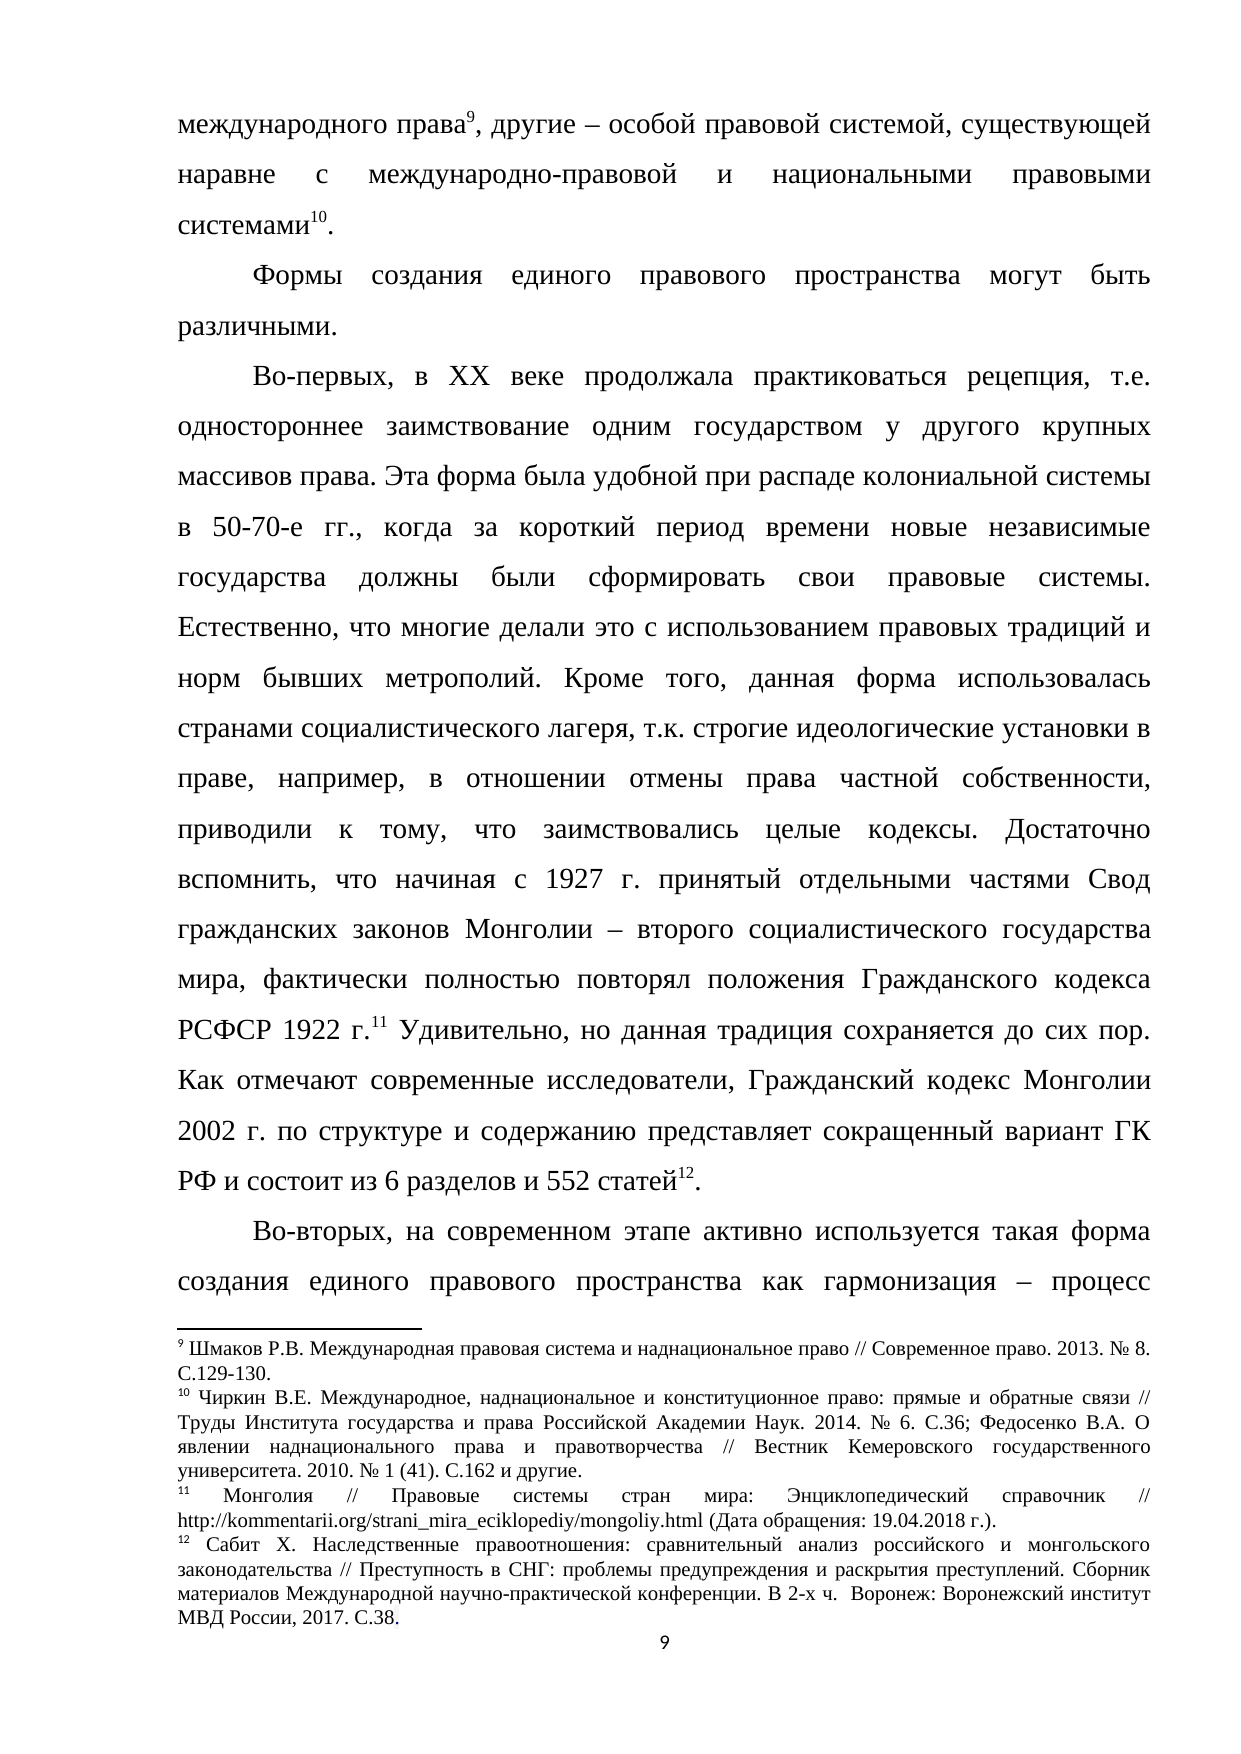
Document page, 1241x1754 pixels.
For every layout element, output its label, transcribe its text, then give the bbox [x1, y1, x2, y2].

text Во-первых, в ХХ веке продолжала практиковаться рецепция, т.е. одностороннее заимствование одним государством у другого крупных массивов права. Эта форма была удобной при распаде колониальной системы в 50-70-е гг., когда за короткий период времени новые независимые государства должны были сформировать свои правовые системы. Естественно, что многие делали это с использованием правовых традиций и норм бывших метрополий. Кроме того, данная форма использовалась странами социалистического лагеря, т.к. строгие идеологические установки в праве, например, в отношении отмены права частной собственности, приводили к тому, что заимствовались целые кодексы. Достаточно вспомнить, что начиная с 1927 г. принятый отдельными частями Свод гражданских законов Монголии – второго социалистического государства мира, фактически полностью повторял положения Гражданского кодекса РСФСР 1922 г. Удивительно, но данная традиция сохраняется до сих пор. Как отмечают современные исследователи, Гражданский кодекс Монголии 2002 г. по структуре и содержанию представляет сокращенный вариант ГК РФ и состоит из 6 разделов и 552 статей. [177, 358, 1152, 1196]
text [177, 1213, 1152, 1297]
text Формы создания единого правового пространства могут быть различными. [177, 257, 1152, 341]
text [177, 106, 1152, 241]
